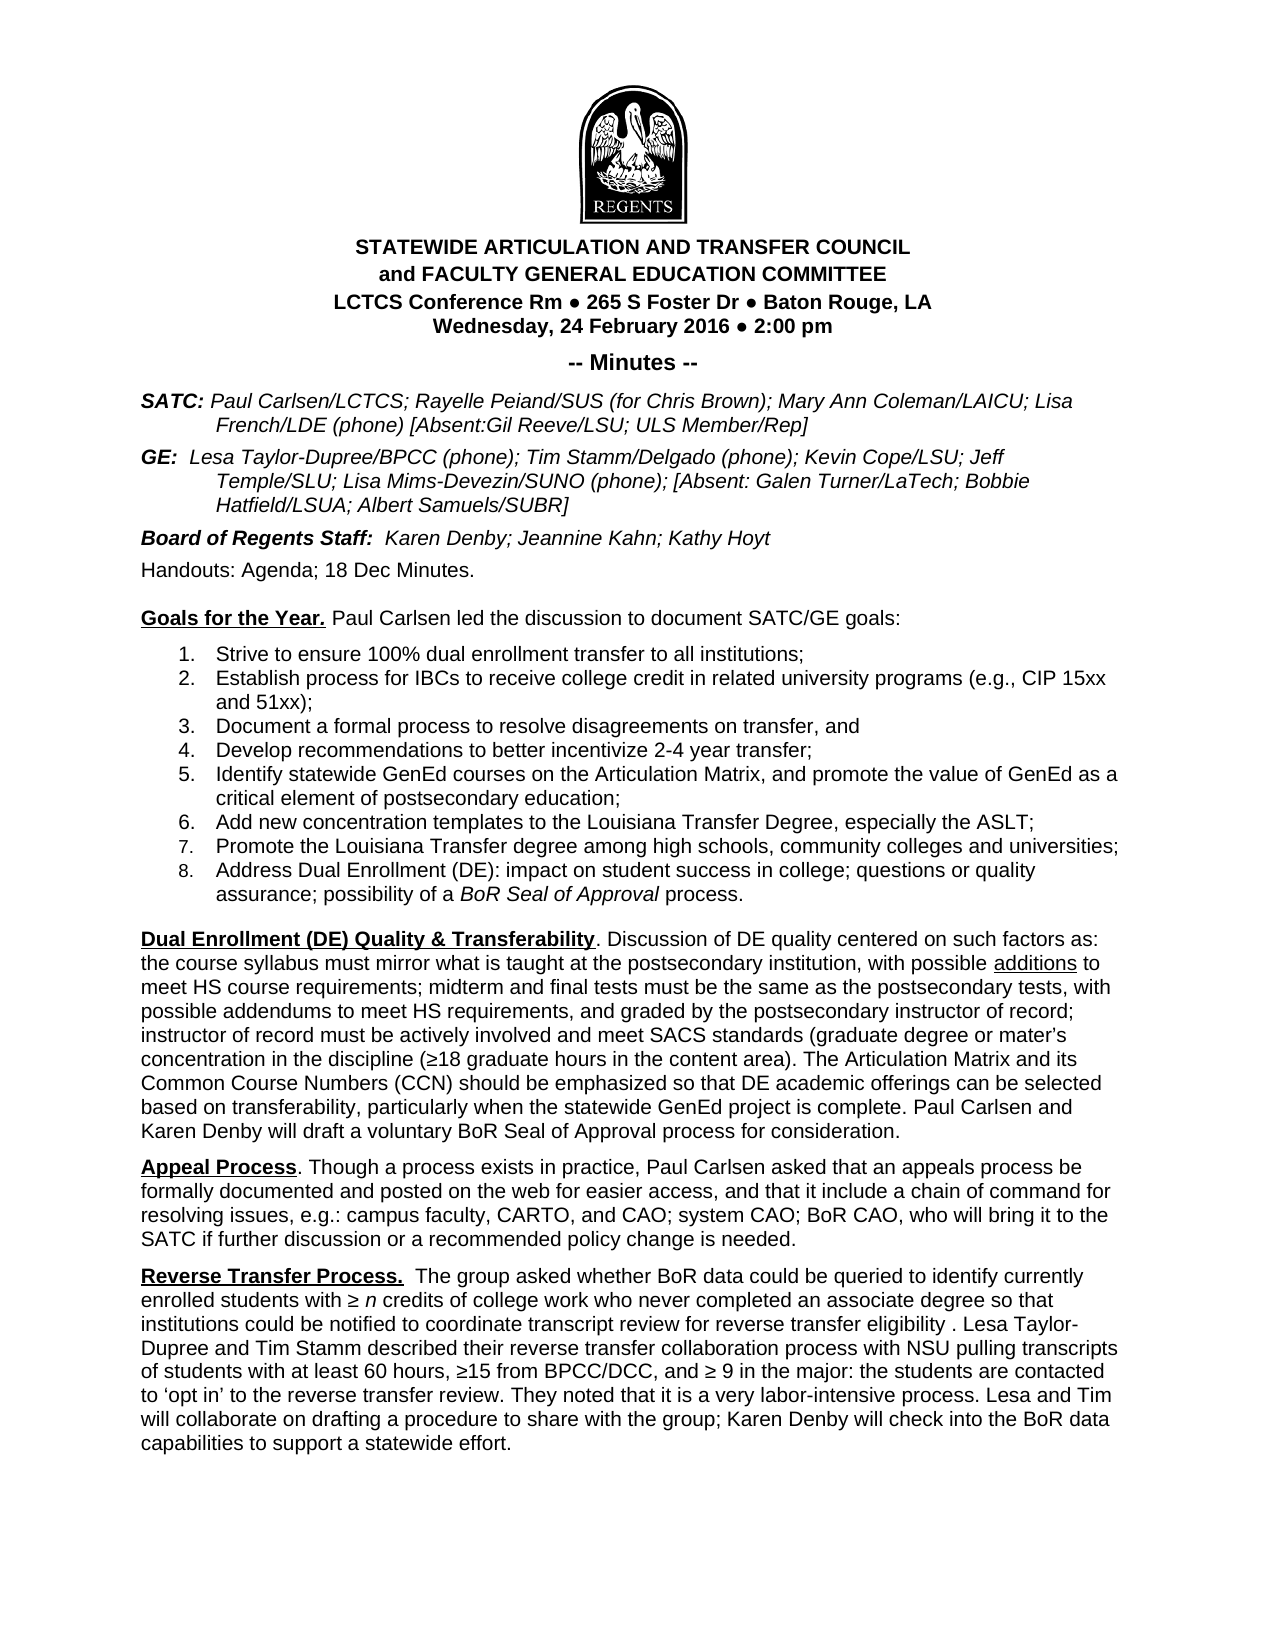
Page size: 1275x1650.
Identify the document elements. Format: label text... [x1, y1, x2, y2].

text Board of Regents Staff: Karen Denby; Jeannine Kahn; Kathy Hoyt [141, 525, 1125, 549]
text -- Minutes -- [141, 349, 1125, 376]
picture [575, 84, 691, 224]
list Develop recommendations to better incentivize 2-4 year transfer; [178, 738, 1125, 762]
text Wednesday, 24 February 2016 ● 2:00 pm [141, 313, 1125, 337]
list Establish process for IBCs to receive college credit in related university programs (e.g., CIP 15xx and 51xx); [178, 666, 1125, 714]
list Identify statewide GenEd courses on the Articulation Matrix, and promote the value of GenEd as a critical element of postsecondary education; [178, 762, 1125, 810]
text Dual Enrollment (DE) Quality & Transferability. Discussion of DE quality centered on such factors as: the course syllabus must mirror what is taught at the postsecondary institution, with possible additions to meet HS course requirements; midterm and final tests must be the same as the postsecondary tests, with possible addendums to meet HS requirements, and graded by the postsecondary instructor of record; instructor of record must be actively involved and meet SACS standards (graduate degree or mater’s concentration in the discipline (≥18 graduate hours in the content area). The Articulation Matrix and its Common Course Numbers (CCN) should be emphasized so that DE academic offerings can be selected based on transferability, particularly when the statewide GenEd project is complete. Paul Carlsen and Karen Denby will draft a voluntary BoR Seal of Approval process for consideration. [141, 927, 1125, 1143]
list Document a formal process to resolve disagreements on transfer, and [178, 714, 1125, 738]
list Add new concentration templates to the Louisiana Transfer Degree, especially the ASLT; [178, 810, 1125, 834]
text GE: Lesa Taylor-Dupree/BPCC (phone); Tim Stamm/Delgado (phone); Kevin Cope/LSU; Jeff Temple/SLU; Lisa Mims-Devezin/SUNO (phone); [Absent: Galen Turner/LaTech; Bobbie Hatfield/LSUA; Albert Samuels/SUBR] [141, 445, 1125, 517]
text Appeal Process. Though a process exists in practice, Paul Carlsen asked that an appeals process be formally documented and posted on the web for easier access, and that it include a chain of command for resolving issues, e.g.: campus faculty, CARTO, and CAO; system CAO; BoR CAO, who will bring it to the SATC if further discussion or a recommended policy change is needed. [141, 1155, 1125, 1251]
text and FACULTY GENERAL EDUCATION COMMITTEE [141, 262, 1125, 286]
text Goals for the Year. Paul Carlsen led the discussion to document SATC/GE goals: [141, 606, 1125, 629]
list Address Dual Enrollment (DE): impact on student success in college; questions or quality assurance; possibility of a BoR Seal of Approval process. [178, 858, 1125, 906]
list Strive to ensure 100% dual enrollment transfer to all institutions; [178, 642, 1125, 666]
text Handouts: Agenda; 18 Dec Minutes. [141, 558, 1125, 582]
text STATEWIDE ARTICULATION AND TRANSFER COUNCIL [141, 234, 1125, 258]
text Reverse Transfer Process. The group asked whether BoR data could be queried to identify currently enrolled students with ≥ n credits of college work who never completed an associate degree so that institutions could be notified to coordinate transcript review for reverse transfer eligibility . Lesa Taylor-Dupree and Tim Stamm described their reverse transfer collaboration process with NSU pulling transcripts of students with at least 60 hours, ≥15 from BPCC/DCC, and ≥ 9 in the major: the students are contacted to ‘opt in’ to the reverse transfer review. They noted that it is a very labor-intensive process. Lesa and Tim will collaborate on drafting a procedure to share with the group; Karen Denby will check into the BoR data capabilities to support a statewide effort. [141, 1263, 1125, 1455]
text LCTCS Conference Rm ● 265 S Foster Dr ● Baton Rouge, LA [141, 289, 1125, 313]
list Promote the Louisiana Transfer degree among high schools, community colleges and universities; [178, 834, 1125, 858]
text SATC: Paul Carlsen/LCTCS; Rayelle Peiand/SUS (for Chris Brown); Mary Ann Coleman/LAICU; Lisa French/LDE (phone) [Absent:Gil Reeve/LSU; ULS Member/Rep] [141, 389, 1125, 437]
